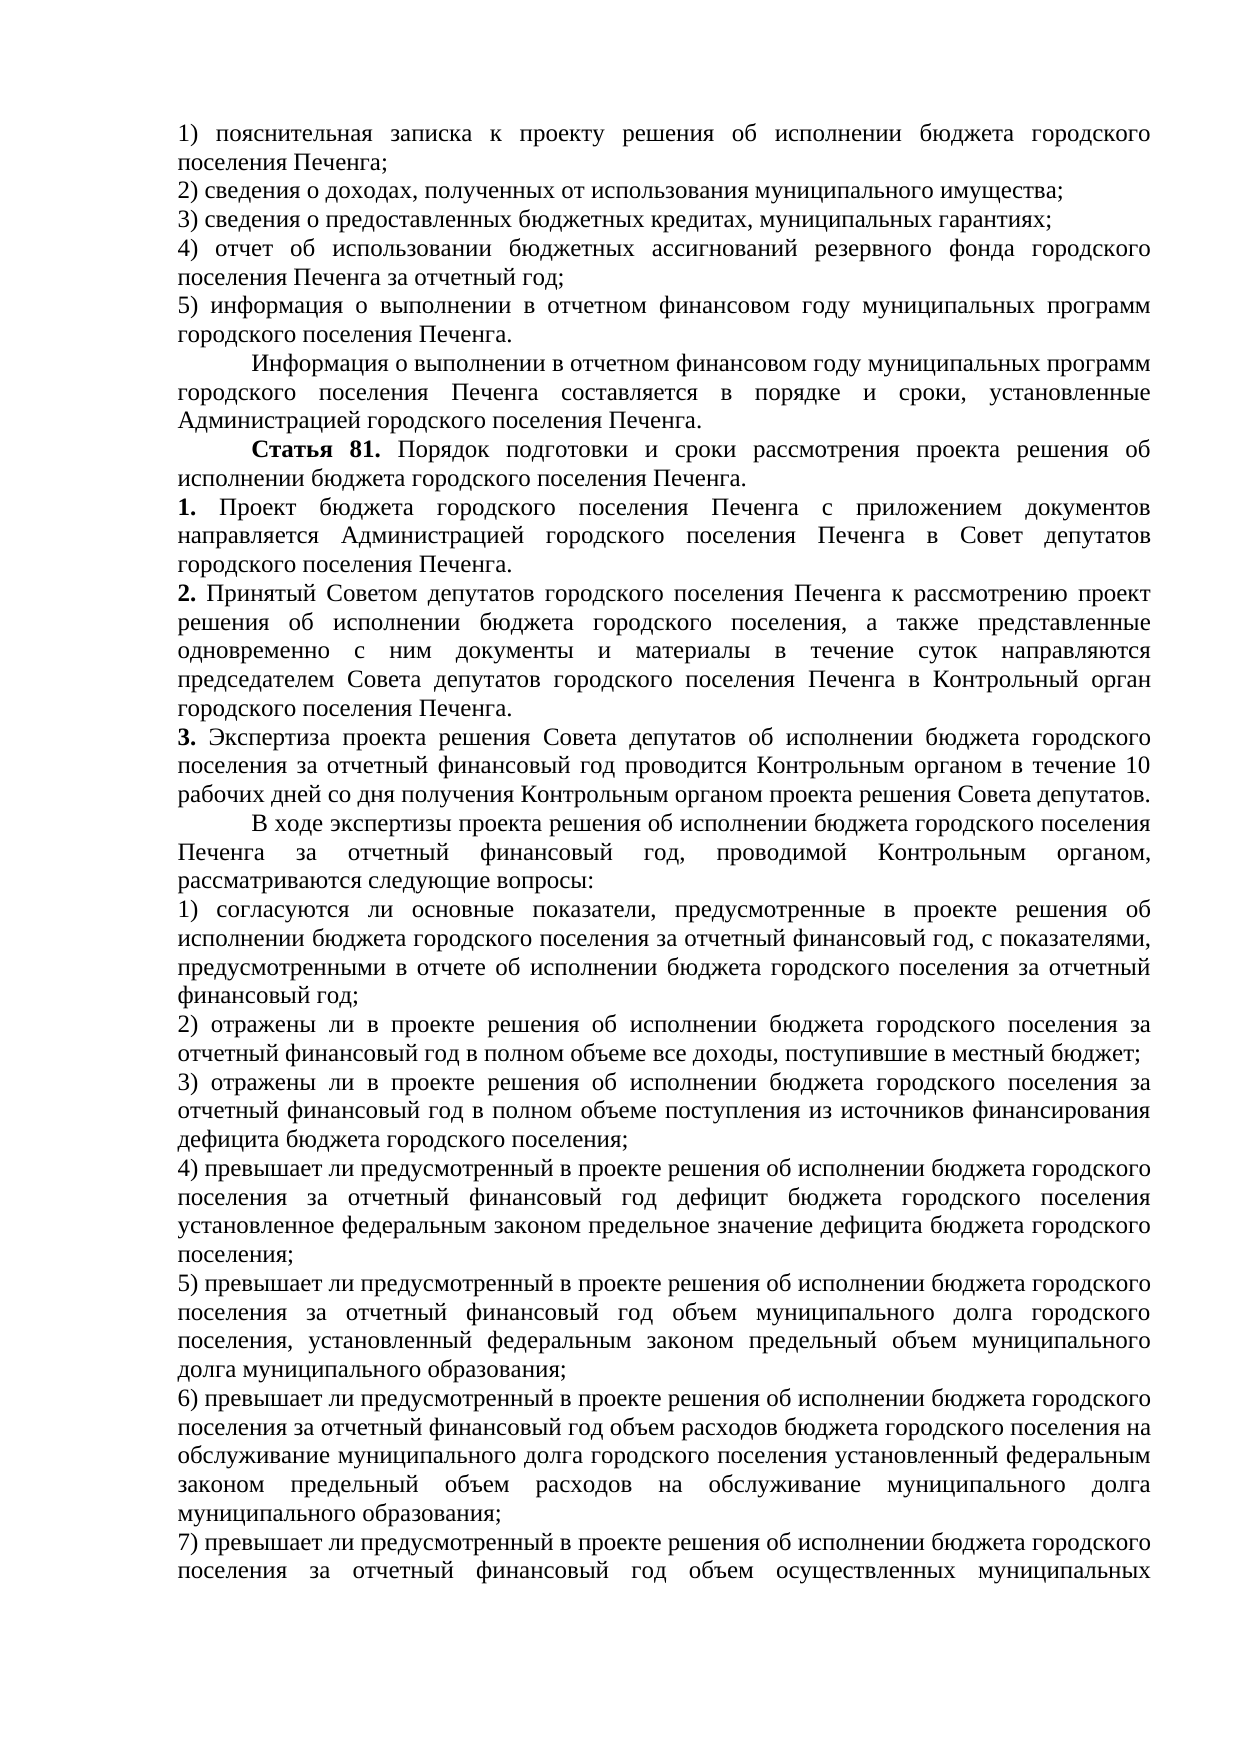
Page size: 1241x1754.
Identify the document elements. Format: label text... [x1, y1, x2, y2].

text 4) отчет об использовании бюджетных ассигнований резервного фонда городского поселения Печенга за отчетный год; [177, 233, 1152, 291]
text В ходе экспертизы проекта решения об исполнении бюджета городского поселения Печенга за отчетный финансовый год, проводимой Контрольным органом, рассматриваются следующие вопросы: [177, 808, 1152, 894]
text 2) сведения о доходах, полученных от использования муниципального имущества; [177, 176, 1152, 204]
text 6) превышает ли предусмотренный в проекте решения об исполнении бюджета городского поселения за отчетный финансовый год объем расходов бюджета городского поселения на обслуживание муниципального долга городского поселения установленный федеральным законом предельный объем расходов на обслуживание муниципального долга муниципального образования; [177, 1383, 1152, 1527]
text 3) отражены ли в проекте решения об исполнении бюджета городского поселения за отчетный финансовый год в полном объеме поступления из источников финансирования дефицита бюджета городского поселения; [177, 1067, 1152, 1153]
text 2) отражены ли в проекте решения об исполнении бюджета городского поселения за отчетный финансовый год в полном объеме все доходы, поступившие в местный бюджет; [177, 1009, 1152, 1067]
text 1) пояснительная записка к проекту решения об исполнении бюджета городского поселения Печенга; [177, 118, 1152, 176]
text 5) информация о выполнении в отчетном финансовом году муниципальных программ городского поселения Печенга. [177, 291, 1152, 348]
text Информация о выполнении в отчетном финансовом году муниципальных программ городского поселения Печенга составляется в порядке и сроки, установленные Администрацией городского поселения Печенга. [177, 348, 1152, 434]
text Статья 81. Порядок подготовки и сроки рассмотрения проекта решения об исполнении бюджета городского поселения Печенга. [177, 434, 1152, 492]
text 5) превышает ли предусмотренный в проекте решения об исполнении бюджета городского поселения за отчетный финансовый год объем муниципального долга городского поселения, установленный федеральным законом предельный объем муниципального долга муниципального образования; [177, 1268, 1152, 1383]
text 1. Проект бюджета городского поселения Печенга с приложением документов направляется Администрацией городского поселения Печенга в Совет депутатов городского поселения Печенга. [177, 492, 1152, 578]
text 1) согласуются ли основные показатели, предусмотренные в проекте решения об исполнении бюджета городского поселения за отчетный финансовый год, с показателями, предусмотренными в отчете об исполнении бюджета городского поселения за отчетный финансовый год; [177, 894, 1152, 1009]
text 2. Принятый Советом депутатов городского поселения Печенга к рассмотрению проект решения об исполнении бюджета городского поселения, а также представленные одновременно с ним документы и материалы в течение суток направляются председателем Совета депутатов городского поселения Печенга в Контрольный орган городского поселения Печенга. [177, 578, 1152, 722]
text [177, 1527, 1152, 1584]
text 4) превышает ли предусмотренный в проекте решения об исполнении бюджета городского поселения за отчетный финансовый год дефицит бюджета городского поселения установленное федеральным законом предельное значение дефицита бюджета городского поселения; [177, 1153, 1152, 1268]
text 3. Экспертиза проекта решения Совета депутатов об исполнении бюджета городского поселения за отчетный финансовый год проводится Контрольным органом в течение 10 рабочих дней со дня получения Контрольным органом проекта решения Совета депутатов. [177, 722, 1152, 808]
text 3) сведения о предоставленных бюджетных кредитах, муниципальных гарантиях; [177, 204, 1152, 233]
